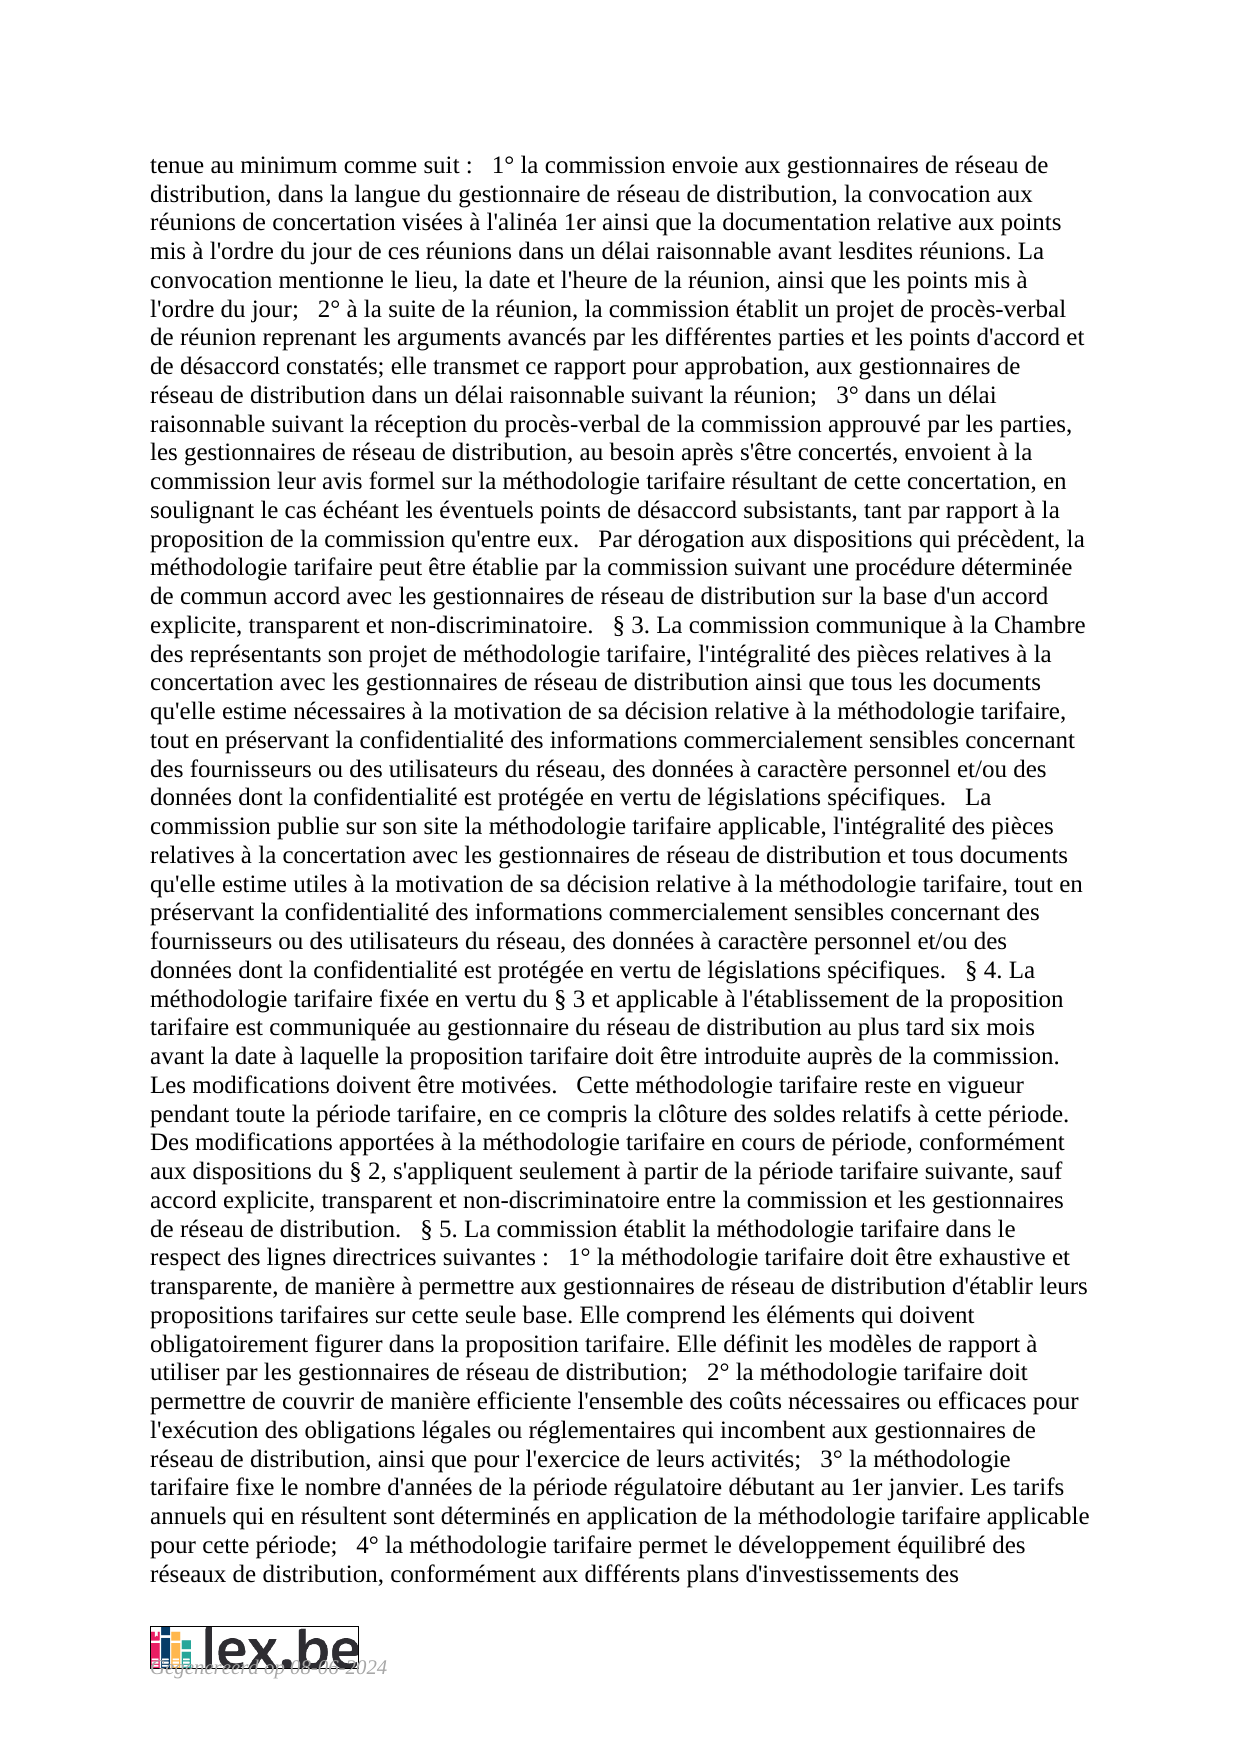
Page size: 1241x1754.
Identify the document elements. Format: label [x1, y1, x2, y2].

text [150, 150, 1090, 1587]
picture [151, 1627, 358, 1668]
